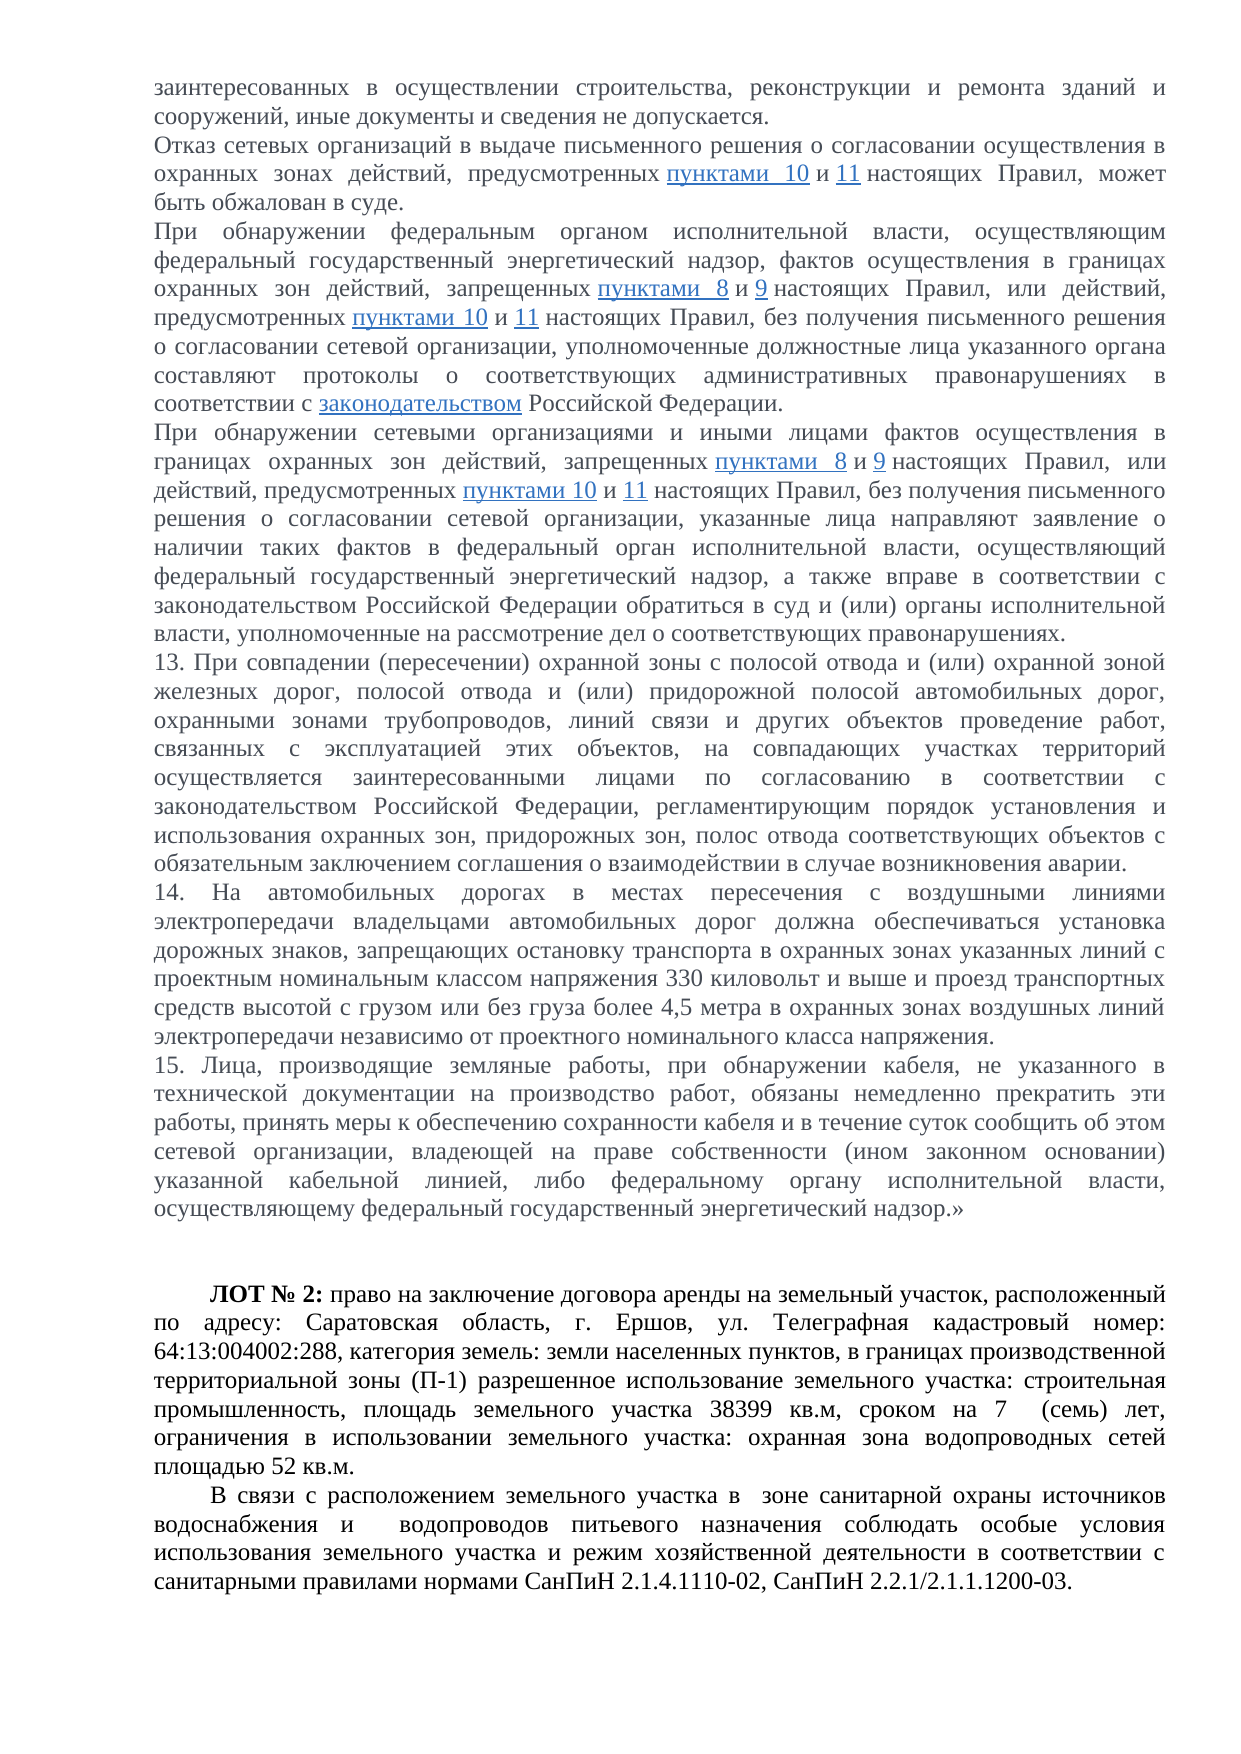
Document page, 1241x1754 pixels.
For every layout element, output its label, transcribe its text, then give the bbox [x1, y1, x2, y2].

text 15. Лица, производящие земляные работы, при обнаружении кабеля, не указанного в технической документации на производство работ, обязаны немедленно прекратить эти работы, принять меры к обеспечению сохранности кабеля и в течение суток сообщить об этом сетевой организации, владеющей на праве собственности (ином законном основании) указанной кабельной линией, либо федеральному органу исполнительной власти, осуществляющему федеральный государственный энергетический надзор.» [153, 1050, 1167, 1222]
text 13. При совпадении (пересечении) охранной зоны с полосой отвода и (или) охранной зоной железных дорог, полосой отвода и (или) придорожной полосой автомобильных дорог, охранными зонами трубопроводов, линий связи и других объектов проведение работ, связанных с эксплуатацией этих объектов, на совпадающих участках территорий осуществляется заинтересованными лицами по согласованию в соответствии с законодательством Российской Федерации, регламентирующим порядок установления и использования охранных зон, придорожных зон, полос отвода соответствующих объектов с обязательным заключением соглашения о взаимодействии в случае возникновения аварии. [153, 647, 1167, 877]
text В связи с расположением земельного участка в зоне санитарной охраны источников водоснабжения и водопроводов питьевого назначения соблюдать особые условия использования земельного участка и режим хозяйственной деятельности в соответствии с санитарными правилами нормами СанПиН 2.1.4.1110-02, СанПиН 2.2.1/2.1.1.1200-03. [153, 1480, 1167, 1595]
text Отказ сетевых организаций в выдаче письменного решения о согласовании осуществления в охранных зонах действий, предусмотренных пунктами 10 и 11 настоящих Правил, может быть обжалован в суде. [153, 130, 1167, 216]
text заинтересованных в осуществлении строительства, реконструкции и ремонта зданий и сооружений, иные документы и сведения не допускается. [153, 72, 1167, 130]
text При обнаружении сетевыми организациями и иными лицами фактов осуществления в границах охранных зон действий, запрещенных пунктами 8 и 9 настоящих Правил, или действий, предусмотренных пунктами 10 и 11 настоящих Правил, без получения письменного решения о согласовании сетевой организации, указанные лица направляют заявление о наличии таких фактов в федеральный орган исполнительной власти, осуществляющий федеральный государственный энергетический надзор, а также вправе в соответствии с законодательством Российской Федерации обратиться в суд и (или) органы исполнительной власти, уполномоченные на рассмотрение дел о соответствующих правонарушениях. [153, 417, 1167, 647]
text ЛОТ № 2: право на заключение договора аренды на земельный участок, расположенный по адресу: Саратовская область, г. Ершов, ул. Телеграфная кадастровый номер: 64:13:004002:288, категория земель: земли населенных пунктов, в границах производственной территориальной зоны (П-1) разрешенное использование земельного участка: строительная промышленность, площадь земельного участка 38399 кв.м, сроком на 7 (семь) лет, ограничения в использовании земельного участка: охранная зона водопроводных сетей площадью 52 кв.м. [153, 1279, 1167, 1480]
text При обнаружении федеральным органом исполнительной власти, осуществляющим федеральный государственный энергетический надзор, фактов осуществления в границах охранных зон действий, запрещенных пунктами 8 и 9 настоящих Правил, или действий, предусмотренных пунктами 10 и 11 настоящих Правил, без получения письменного решения о согласовании сетевой организации, уполномоченные должностные лица указанного органа составляют протоколы о соответствующих административных правонарушениях в соответствии с законодательством Российской Федерации. [153, 216, 1167, 417]
text 14. На автомобильных дорогах в местах пересечения с воздушными линиями электропередачи владельцами автомобильных дорог должна обеспечиваться установка дорожных знаков, запрещающих остановку транспорта в охранных зонах указанных линий с проектным номинальным классом напряжения 330 киловольт и выше и проезд транспортных средств высотой с грузом или без груза более 4,5 метра в охранных зонах воздушных линий электропередачи независимо от проектного номинального класса напряжения. [153, 877, 1167, 1050]
